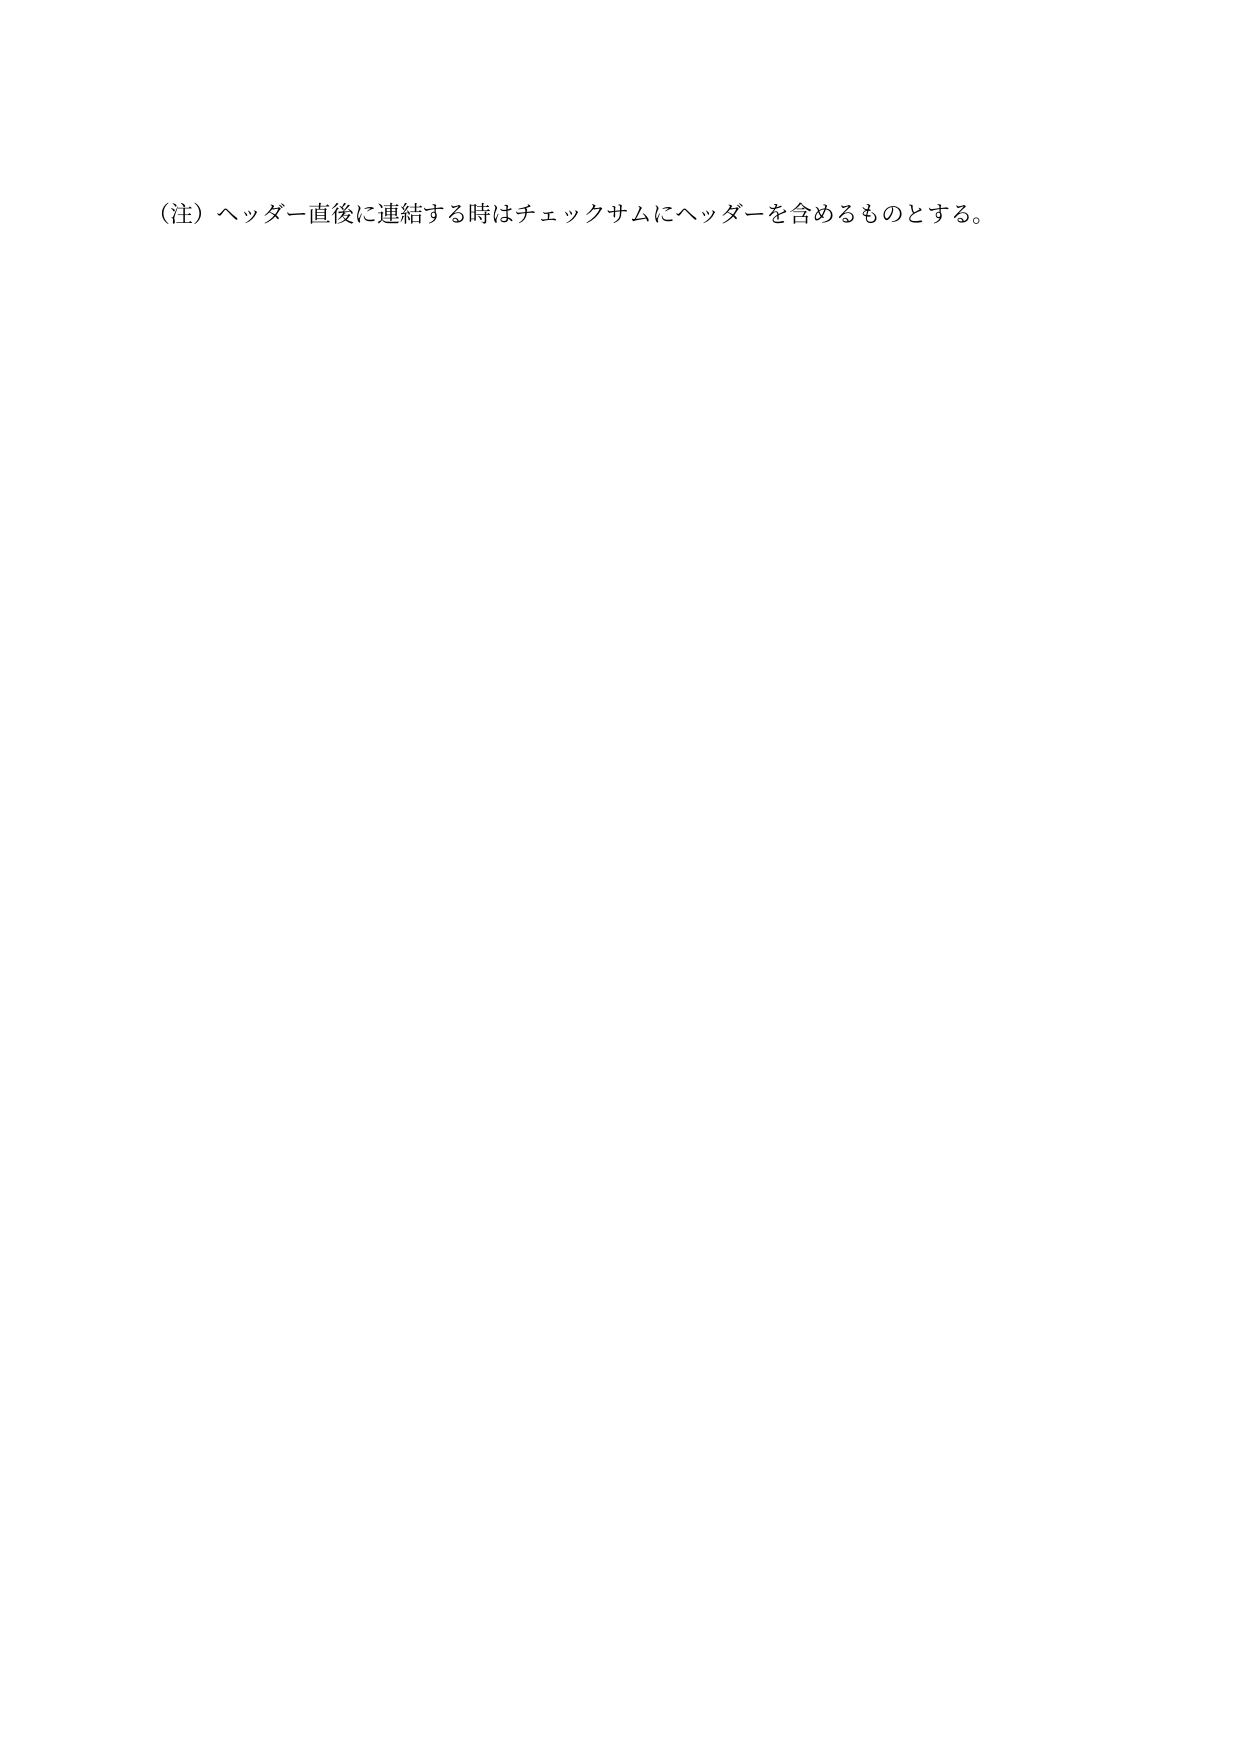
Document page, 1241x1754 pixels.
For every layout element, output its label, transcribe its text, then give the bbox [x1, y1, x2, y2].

text （注）ヘッダー直後に連結する時はチェックサムにヘッダーを含めるものとする。 [148, 194, 1122, 231]
